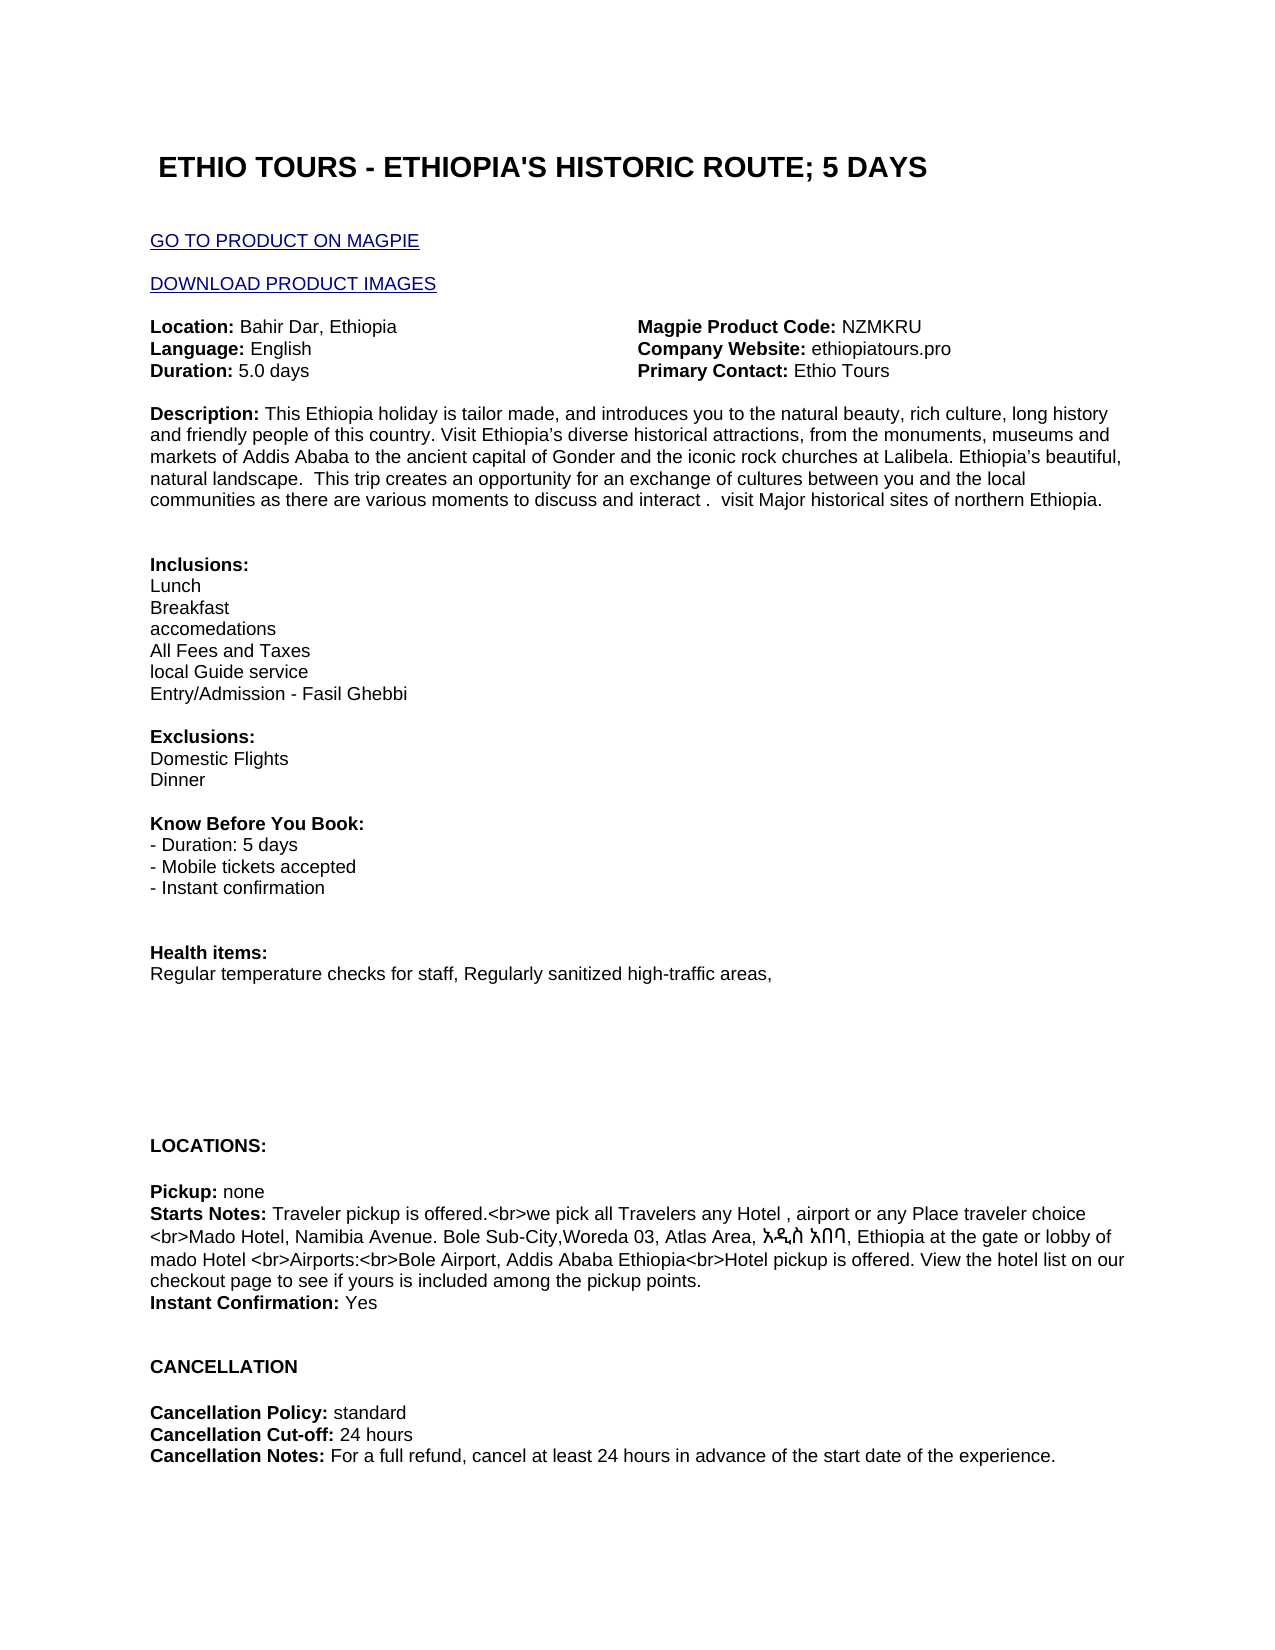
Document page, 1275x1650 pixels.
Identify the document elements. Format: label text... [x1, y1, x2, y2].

text Cancellation Policy: standard [150, 1402, 1125, 1423]
text Instant Confirmation: Yes [150, 1292, 1125, 1313]
text Exclusions: [150, 726, 1125, 748]
text - Instant confirmation [150, 877, 1125, 898]
text Starts Notes: Traveler pickup is offered.<br>we pick all Travelers any Hotel , airport or any Place traveler choice <br>Mado Hotel, Namibia Avenue. Bole Sub-City,Woreda 03, Atlas Area, አዲስ አበባ, Ethiopia at the gate or lobby of mado Hotel <br>Airports:<br>Bole Airport, Addis Ababa Ethiopia<br>Hotel pickup is offered. View the hotel list on our checkout page to see if yours is included among the pickup points. [150, 1203, 1125, 1292]
text Cancellation Cut-off: 24 hours [150, 1423, 1125, 1445]
text Domestic Flights [150, 748, 1125, 769]
text Lunch [150, 575, 1125, 597]
text Description: This Ethiopia holiday is tailor made, and introduces you to the natural beauty, rich culture, long history and friendly people of this country. Visit Ethiopia’s diverse historical attractions, from the monuments, museums and markets of Addis Ababa to the ancient capital of Gonder and the iconic rock churches at Lalibela. Ethiopia’s beautiful, natural landscape. This trip creates an opportunity for an exchange of cultures between you and the local communities as there are various moments to discuss and interact . visit Major historical sites of northern Ethiopia. [150, 403, 1125, 510]
text accomedations [150, 618, 1125, 640]
text DOWNLOAD PRODUCT IMAGES [150, 273, 1125, 295]
text All Fees and Taxes [150, 640, 1125, 661]
text Cancellation Notes: For a full refund, cancel at least 24 hours in advance of the start date of the experience. [150, 1445, 1125, 1467]
text Dinner [150, 769, 1125, 791]
table_header Location: Bahir Dar, Ethiopia Language: English Duration: 5.0 days [139, 316, 626, 381]
text Pickup: none [150, 1181, 1125, 1203]
subtitle Locations: [150, 1135, 1125, 1157]
text - Duration: 5 days [150, 834, 1125, 855]
text - Mobile tickets accepted [150, 855, 1125, 877]
text Health items: [150, 942, 1125, 963]
text local Guide service [150, 661, 1125, 683]
text Regular temperature checks for staff, Regularly sanitized high-traffic areas, [150, 963, 1125, 985]
text GO TO PRODUCT ON MAGPIE [150, 230, 1125, 252]
table_header Magpie Product Code: NZMKRU Company Website: ethiopiatours.pro Primary Contact: Ethio Tours [626, 316, 1114, 381]
text Inclusions: [150, 553, 1125, 575]
text Know Before You Book: [150, 812, 1125, 834]
text Entry/Admission - Fasil Ghebbi [150, 683, 1125, 704]
subtitle Ethio Tours - Ethiopia's Historic Route; 5 Days [150, 150, 1125, 183]
text Breakfast [150, 597, 1125, 618]
subtitle Cancellation [150, 1356, 1125, 1377]
